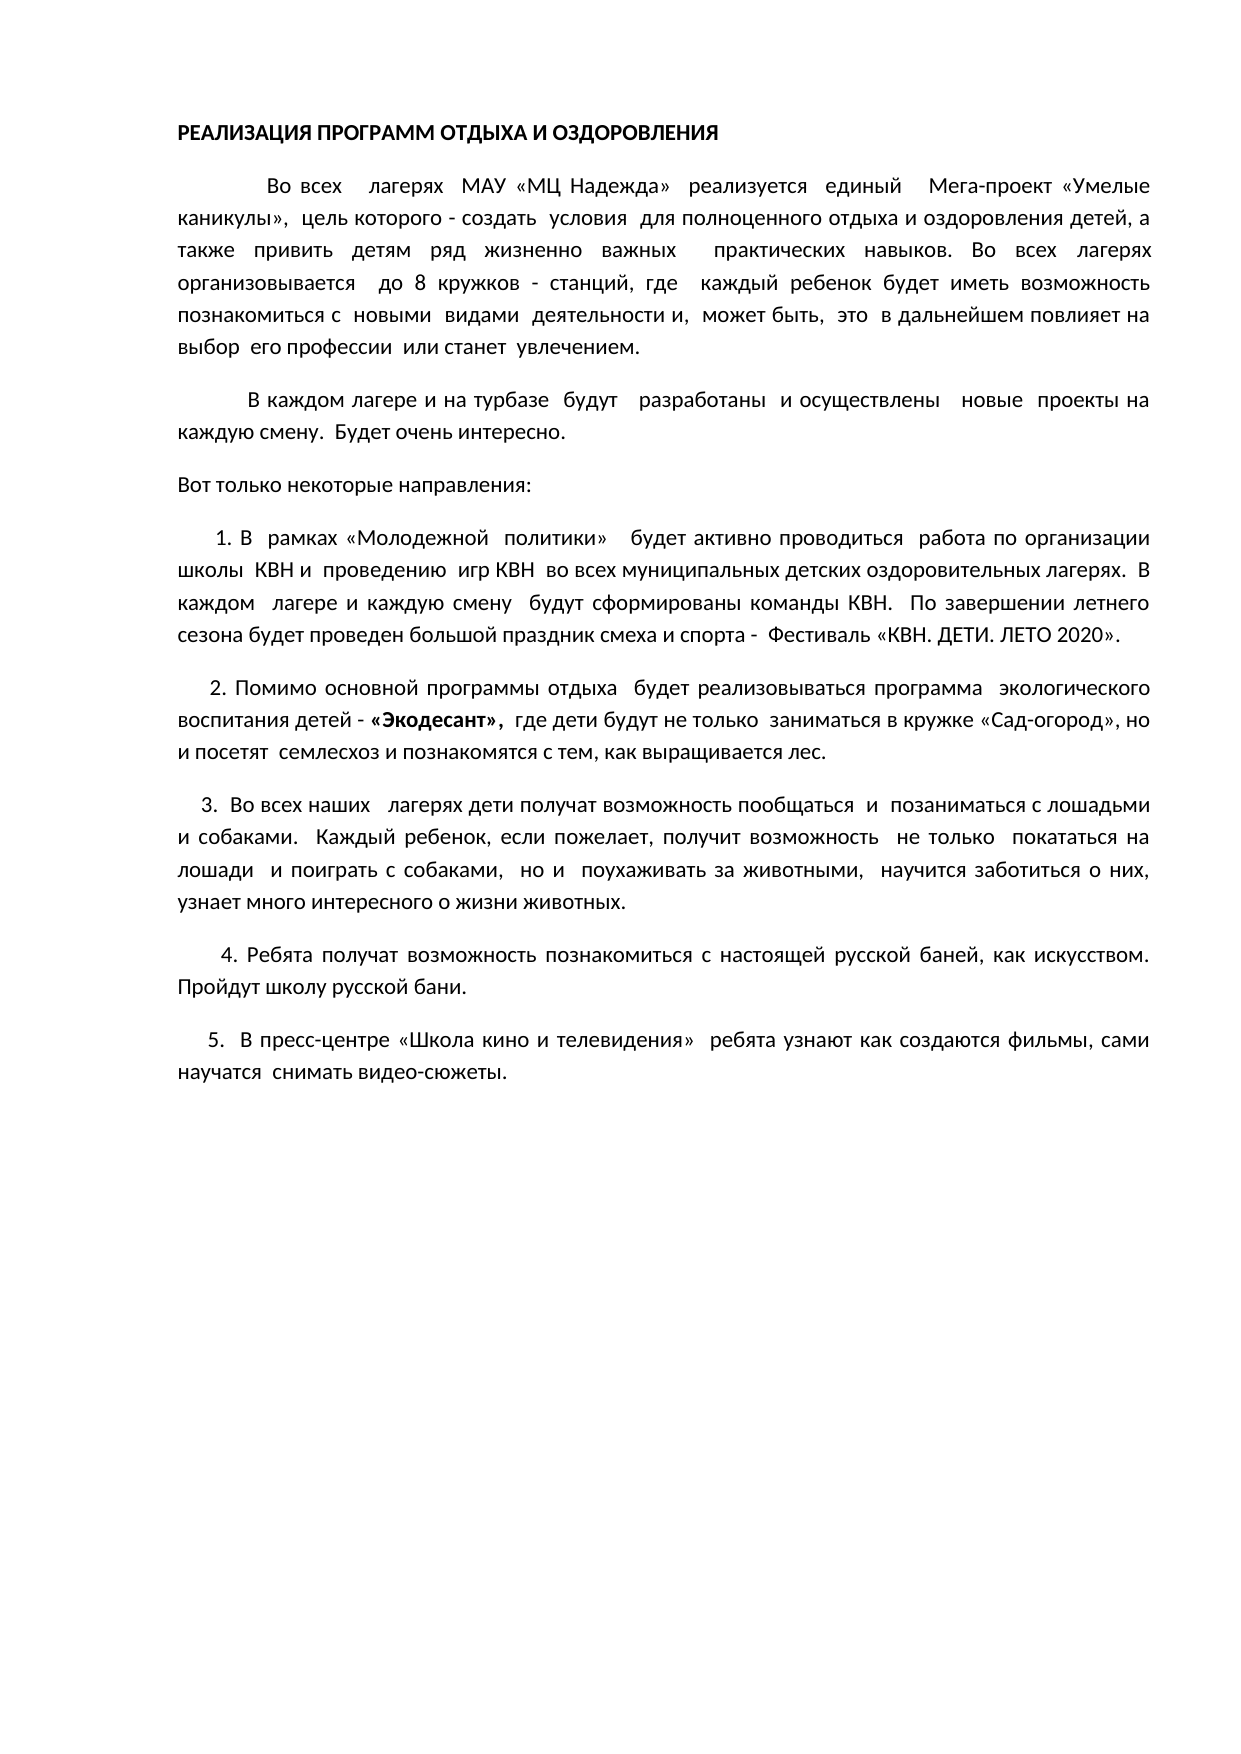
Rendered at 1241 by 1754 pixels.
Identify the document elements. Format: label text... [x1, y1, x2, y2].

text 5. В пресс-центре «Школа кино и телевидения» ребята узнают как создаются фильмы, сами научатся снимать видео-сюжеты. [177, 1025, 1152, 1085]
text Вот только некоторые направления: [177, 470, 1152, 498]
text 4. Ребята получат возможность познакомиться с настоящей русской баней, как искусством. Пройдут школу русской бани. [177, 940, 1152, 1000]
text В каждом лагере и на турбазе будут разработаны и осуществлены новые проекты на каждую смену. Будет очень интересно. [177, 385, 1152, 445]
text Во всех лагерях МАУ «МЦ Надежда» реализуется единый Мега-проект «Умелые каникулы», цель которого - создать условия для полноценного отдыха и оздоровления детей, а также привить детям ряд жизненно важных практических навыков. Во всех лагерях организовывается до 8 кружков - станций, где каждый ребенок будет иметь возможность познакомиться с новыми видами деятельности и, может быть, это в дальнейшем повлияет на выбор его профессии или станет увлечением. [177, 171, 1152, 360]
text 1. В рамках «Молодежной политики» будет активно проводиться работа по организации школы КВН и проведению игр КВН во всех муниципальных детских оздоровительных лагерях. В каждом лагере и каждую смену будут сформированы команды КВН. По завершении летнего сезона будет проведен большой праздник смеха и спорта - Фестиваль «КВН. ДЕТИ. ЛЕТО 2020». [177, 523, 1152, 648]
text РЕАЛИЗАЦИЯ ПРОГРАММ ОТДЫХА И ОЗДОРОВЛЕНИЯ [177, 118, 1152, 146]
text 2. Помимо основной программы отдыха будет реализовываться программа экологического воспитания детей - «Экодесант», где дети будут не только заниматься в кружке «Сад-огород», но и посетят семлесхоз и познакомятся с тем, как выращивается лес. [177, 673, 1152, 765]
text 3. Во всех наших лагерях дети получат возможность пообщаться и позаниматься с лошадьми и собаками. Каждый ребенок, если пожелает, получит возможность не только покататься на лошади и поиграть с собаками, но и поухаживать за животными, научится заботиться о них, узнает много интересного о жизни животных. [177, 790, 1152, 915]
